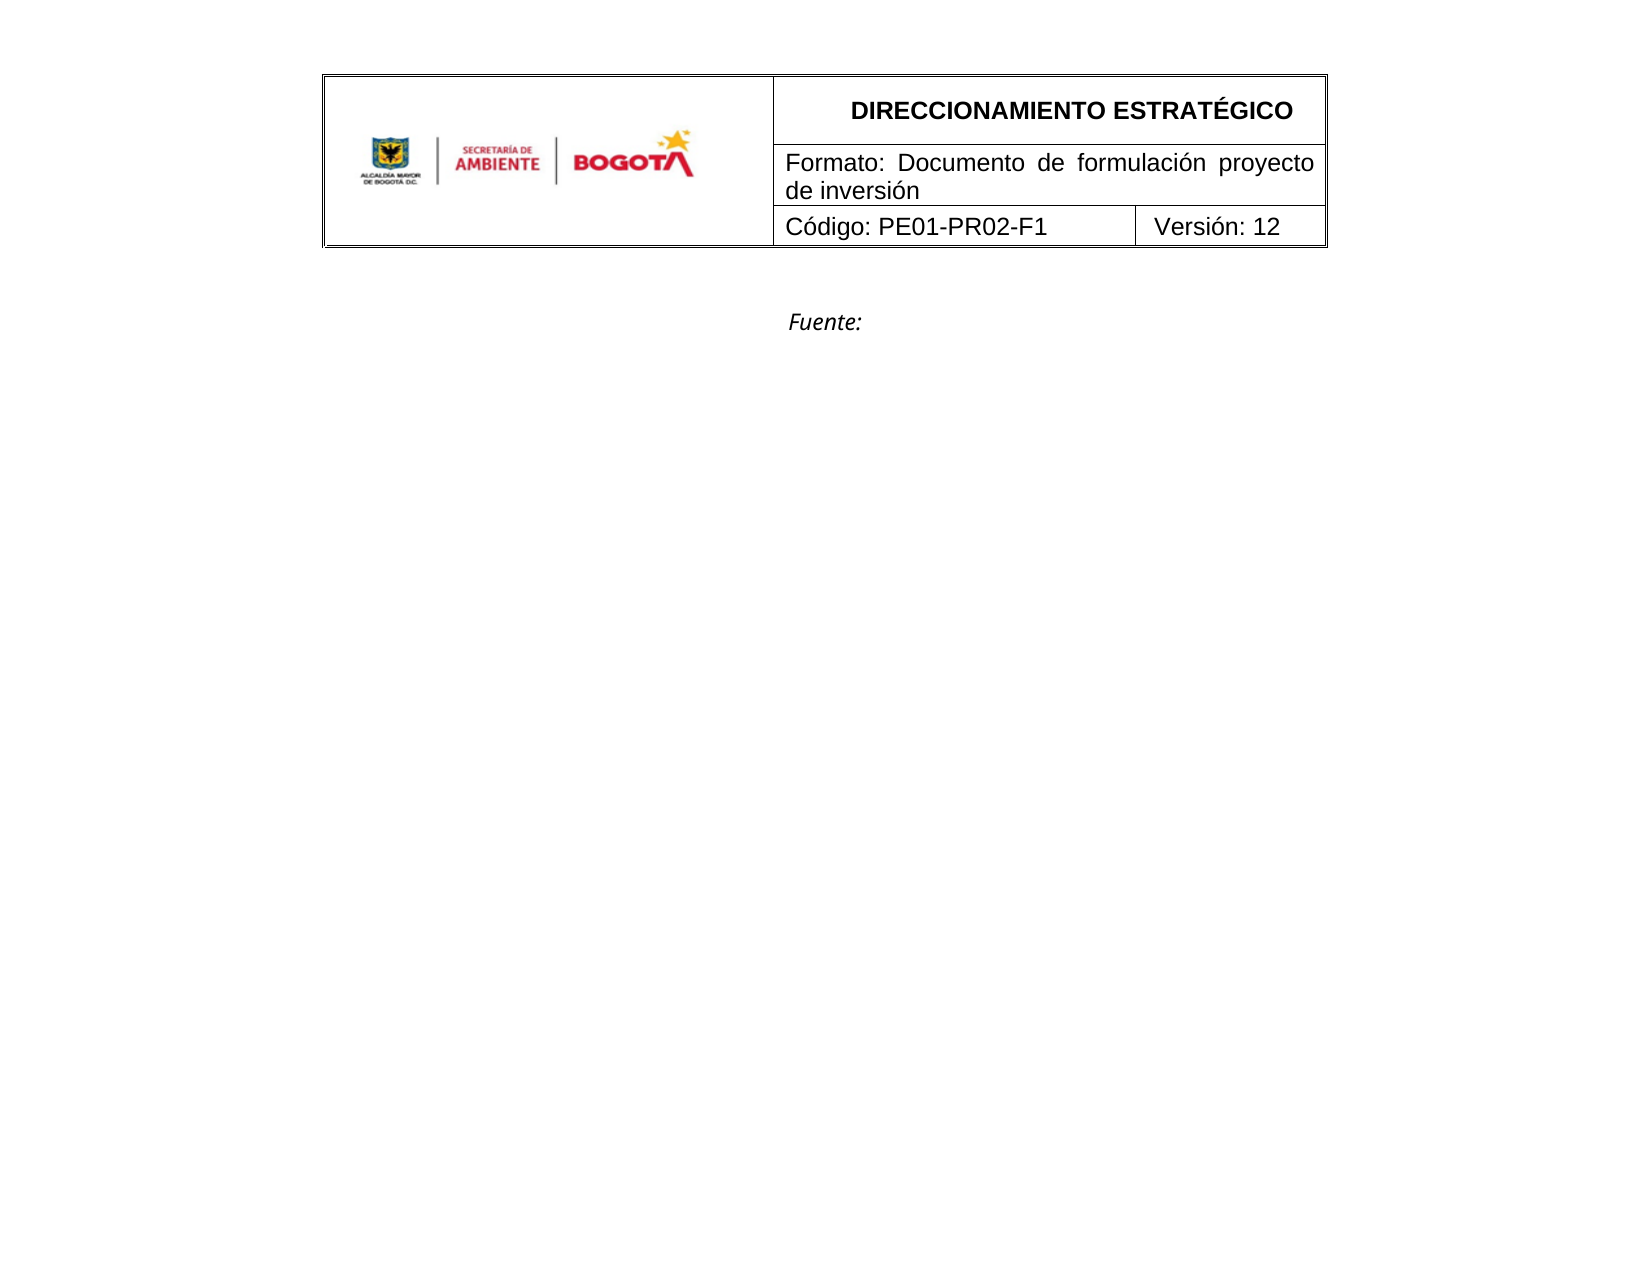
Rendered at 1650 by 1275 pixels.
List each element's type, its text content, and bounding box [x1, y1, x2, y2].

text Fuente: [148, 306, 1502, 337]
picture [334, 103, 726, 219]
